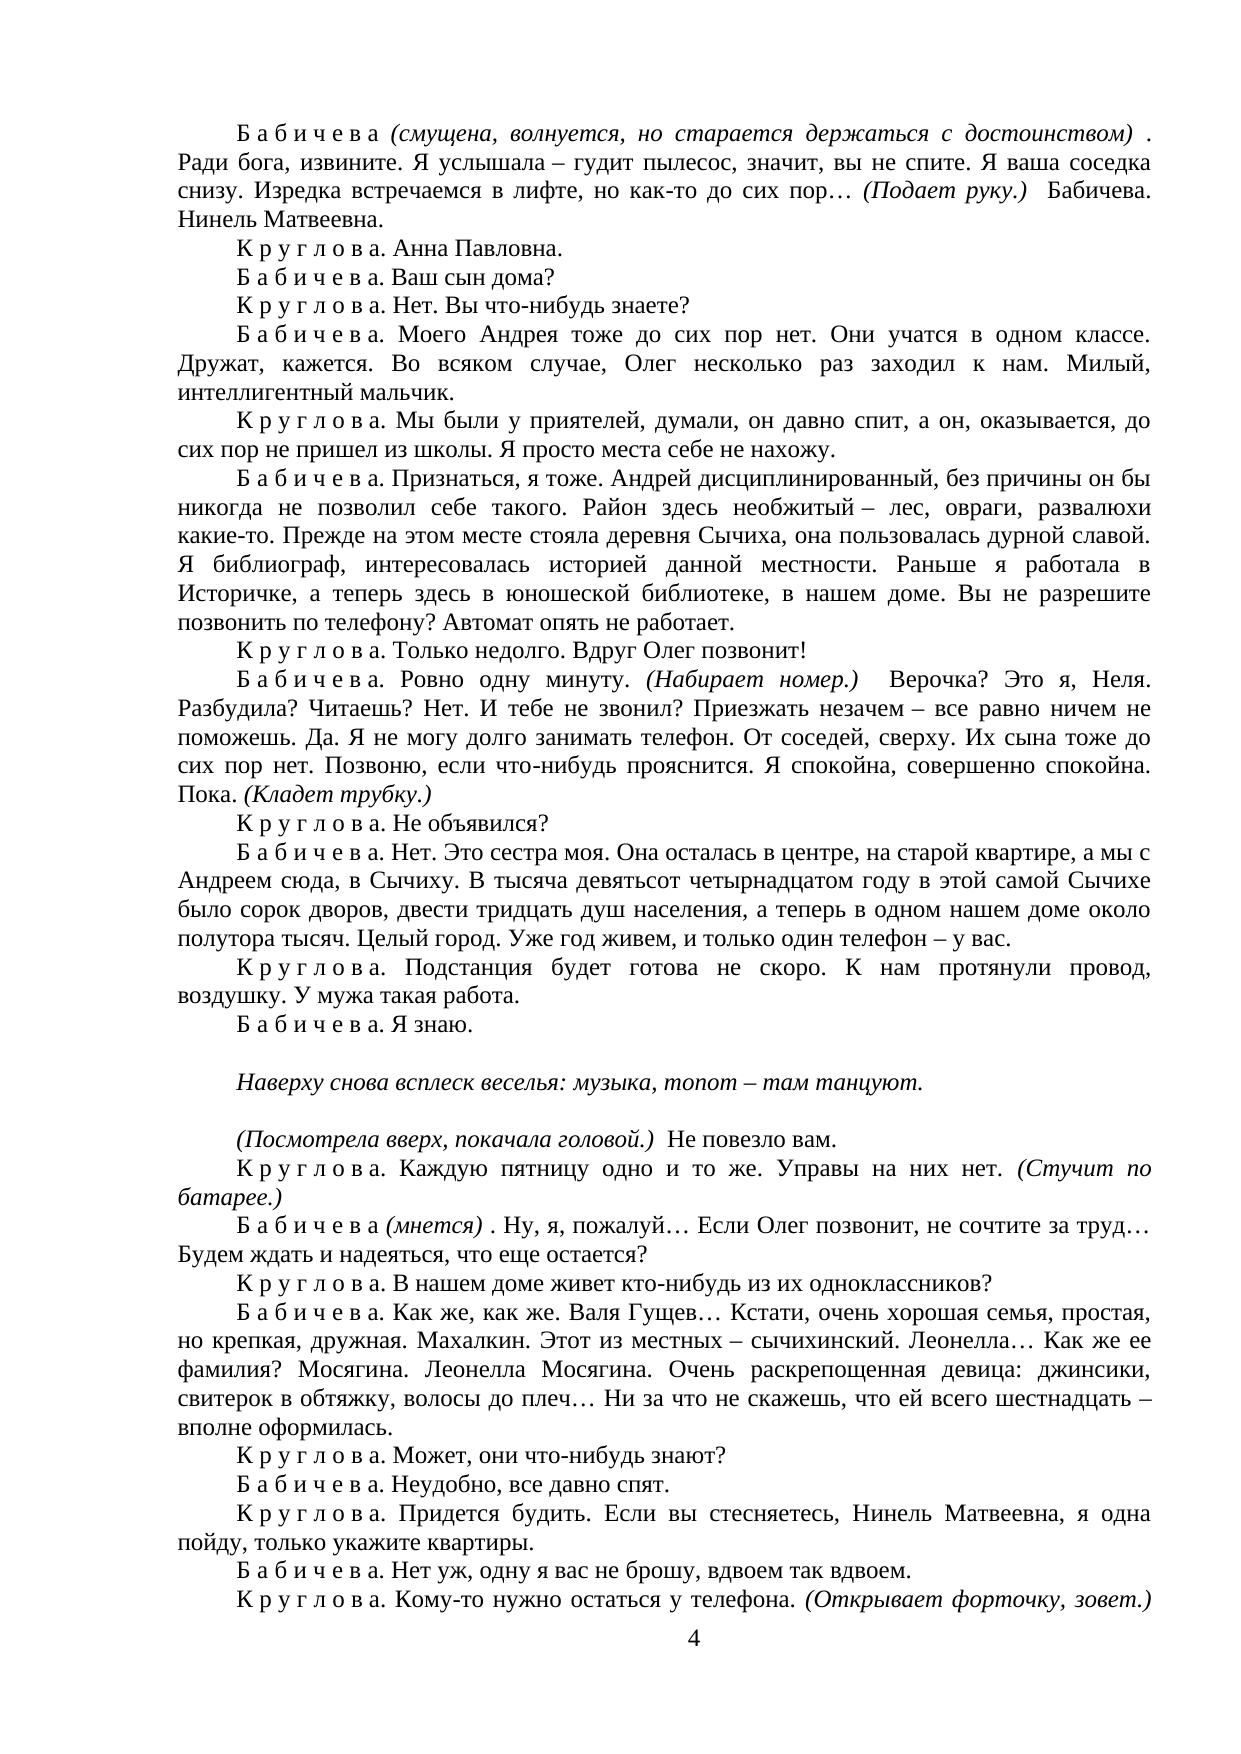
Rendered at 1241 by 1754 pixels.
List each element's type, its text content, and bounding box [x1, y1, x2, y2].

text К р у г л о в а. Каждую пятницу одно и то же. Управы на них нет. (Стучит по батарее.) [177, 1153, 1152, 1211]
text Б а б и ч е в а. Я знаю. [177, 1009, 1152, 1038]
text К р у г л о в а. Подстанция будет готова не скоро. К нам протянули провод, воздушку. У мужа такая работа. [177, 952, 1152, 1009]
text Б а б и ч е в а. Признаться, я тоже. Андрей дисциплинированный, без причины он бы никогда не позволил себе такого. Район здесь необжитый – лес, овраги, развалюхи какие-то. Прежде на этом месте стояла деревня Сычиха, она пользовалась дурной славой. Я библиограф, интересовалась историей данной местности. Раньше я работала в Историчке, а теперь здесь в юношеской библиотеке, в нашем доме. Вы не разрешите позвонить по телефону? Автомат опять не работает. [177, 463, 1152, 636]
text К р у г л о в а. Нет. Вы что-нибудь знаете? [177, 291, 1152, 319]
text К р у г л о в а. Анна Павловна. [177, 233, 1152, 262]
text К р у г л о в а. Придется будить. Если вы стесняетесь, Нинель Матвеевна, я одна пойду, только укажите квартиры. [177, 1498, 1152, 1556]
text К р у г л о в а. Не объявился? [177, 808, 1152, 837]
text Б а б и ч е в а (смущена, волнуется, но старается держаться с достоинством) . Ради бога, извините. Я услышала – гудит пылесос, значит, вы не спите. Я ваша соседка снизу. Изредка встречаемся в лифте, но как-то до сих пор… (Подает руку.) Бабичева. Нинель Матвеевна. [177, 118, 1152, 233]
text Б а б и ч е в а. Моего Андрея тоже до сих пор нет. Они учатся в одном классе. Дружат, кажется. Во всяком случае, Олег несколько раз заходил к нам. Милый, интеллигентный мальчик. [177, 319, 1152, 406]
text Б а б и ч е в а. Неудобно, все давно спят. [177, 1469, 1152, 1498]
text К р у г л о в а. Может, они что-нибудь знают? [177, 1441, 1152, 1469]
text Б а б и ч е в а. Ровно одну минуту. (Набирает номер.) Верочка? Это я, Неля. Разбудила? Читаешь? Нет. И тебе не звонил? Приезжать незачем – все равно ничем не поможешь. Да. Я не могу долго занимать телефон. От соседей, сверху. Их сына тоже до сих пор нет. Позвоню, если что-нибудь прояснится. Я спокойна, совершенно спокойна. Пока. (Кладет трубку.) [177, 664, 1152, 808]
text Б а б и ч е в а. Нет. Это сестра моя. Она осталась в центре, на старой квартире, а мы с Андреем сюда, в Сычиху. В тысяча девятьсот четырнадцатом году в этой самой Сычихе было сорок дворов, двести тридцать душ населения, а теперь в одном нашем доме около полутора тысяч. Целый город. Уже год живем, и только один телефон – у вас. [177, 837, 1152, 952]
text Б а б и ч е в а. Как же, как же. Валя Гущев… Кстати, очень хорошая семья, простая, но крепкая, дружная. Махалкин. Этот из местных – сычихинский. Леонелла… Как же ее фамилия? Мосягина. Леонелла Мосягина. Очень раскрепощенная девица: джинсики, свитерок в обтяжку, волосы до плеч… Ни за что не скажешь, что ей всего шестнадцать – вполне оформилась. [177, 1297, 1152, 1441]
text Наверху снова всплеск веселья: музыка, топот – там танцуют. [177, 1067, 1152, 1096]
text К р у г л о в а. В нашем доме живет кто-нибудь из их одноклассников? [177, 1268, 1152, 1297]
text Б а б и ч е в а. Ваш сын дома? [177, 262, 1152, 291]
text Б а б и ч е в а. Нет уж, одну я вас не брошу, вдвоем так вдвоем. [177, 1556, 1152, 1584]
text Б а б и ч е в а (мнется) . Ну, я, пожалуй… Если Олег позвонит, не сочтите за труд… Будем ждать и надеяться, что еще остается? [177, 1211, 1152, 1268]
text (Посмотрела вверх, покачала головой.) Не повезло вам. [177, 1124, 1152, 1153]
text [177, 1584, 1152, 1613]
text К р у г л о в а. Мы были у приятелей, думали, он давно спит, а он, оказывается, до сих пор не пришел из школы. Я просто места себе не нахожу. [177, 406, 1152, 463]
text К р у г л о в а. Только недолго. Вдруг Олег позвонит! [177, 636, 1152, 664]
